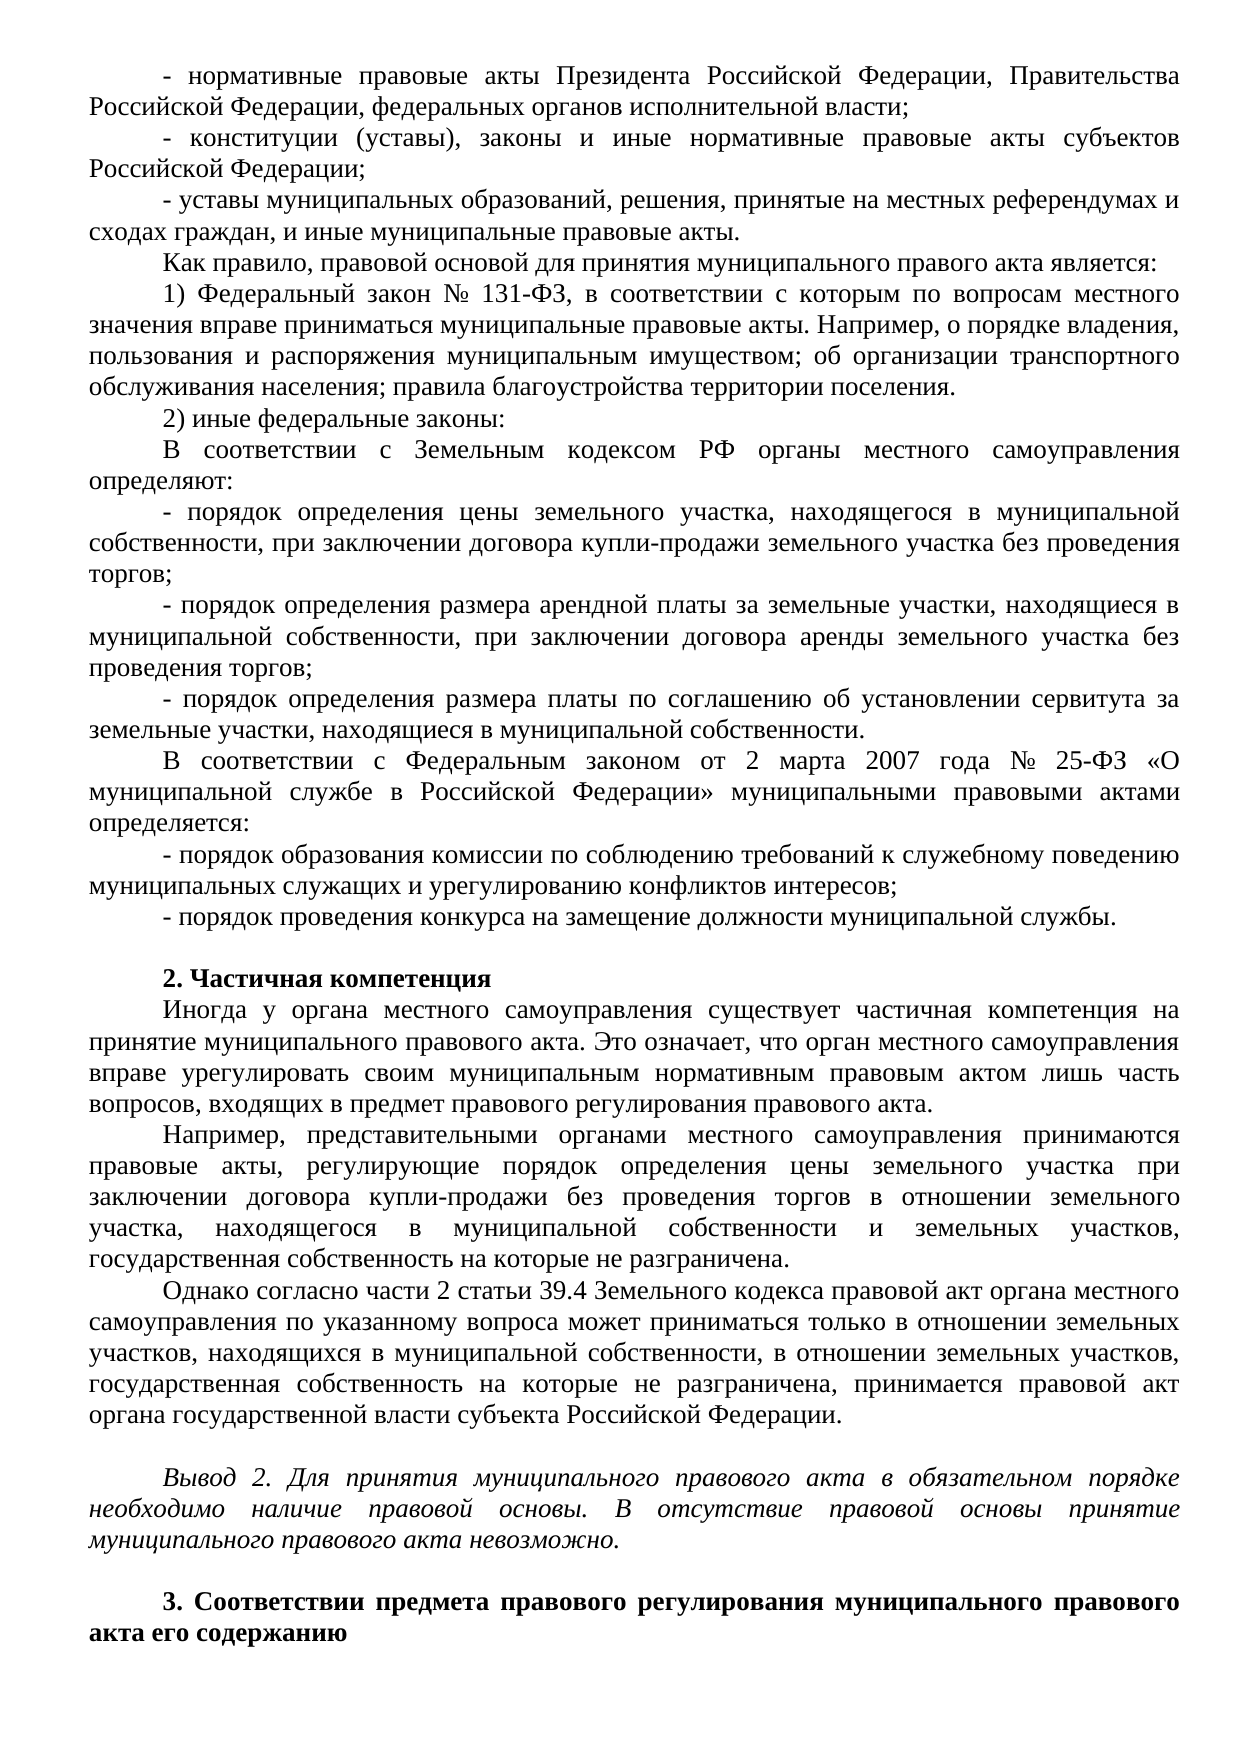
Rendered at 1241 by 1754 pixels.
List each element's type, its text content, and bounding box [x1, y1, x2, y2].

text 2) иные федеральные законы: [89, 402, 1181, 433]
text Иногда у органа местного самоуправления существует частичная компетенция на принятие муниципального правового акта. Это означает, что орган местного самоуправления вправе урегулировать своим муниципальным нормативным правовым актом лишь часть вопросов, входящих в предмет правового регулирования правового акта. [89, 993, 1181, 1118]
text Однако согласно части 2 статьи 39.4 Земельного кодекса правовой акт органа местного самоуправления по указанному вопроса может приниматься только в отношении земельных участков, находящихся в муниципальной собственности, в отношении земельных участков, государственная собственность на которые не разграничена, принимается правовой акт органа государственной власти субъекта Российской Федерации. [89, 1274, 1181, 1429]
text 1) Федеральный закон № 131-ФЗ, в соответствии с которым по вопросам местного значения вправе приниматься муниципальные правовые акты. Например, о порядке владения, пользования и распоряжения муниципальным имуществом; об организации транспортного обслуживания населения; правила благоустройства территории поселения. [89, 277, 1181, 402]
text В соответствии с Земельным кодексом РФ органы местного самоуправления определяют: [89, 433, 1181, 495]
text - уставы муниципальных образований, решения, принятые на местных референдумах и сходах граждан, и иные муниципальные правовые акты. [89, 184, 1181, 246]
text - порядок определения размера платы по соглашению об установлении сервитута за земельные участки, находящиеся в муниципальной собственности. [89, 682, 1181, 744]
text Вывод 2. Для принятия муниципального правового акта в обязательном порядке необходимо наличие правовой основы. В отсутствие правовой основы принятие муниципального правового акта невозможно. [89, 1461, 1181, 1554]
text Как правило, правовой основой для принятия муниципального правого акта является: [89, 246, 1181, 277]
text - нормативные правовые акты Президента Российской Федерации, Правительства Российской Федерации, федеральных органов исполнительной власти; [89, 59, 1181, 121]
text Например, представительными органами местного самоуправления принимаются правовые акты, регулирующие порядок определения цены земельного участка при заключении договора купли-продажи без проведения торгов в отношении земельного участка, находящегося в муниципальной собственности и земельных участков, государственная собственность на которые не разграничена. [89, 1118, 1181, 1274]
text - порядок определения цены земельного участка, находящегося в муниципальной собственности, при заключении договора купли-продажи земельного участка без проведения торгов; [89, 495, 1181, 588]
text 3. Соответствии предмета правового регулирования муниципального правового акта его содержанию [89, 1585, 1181, 1647]
text - порядок определения размера арендной платы за земельные участки, находящиеся в муниципальной собственности, при заключении договора аренды земельного участка без проведения торгов; [89, 588, 1181, 682]
text 2. Частичная компетенция [89, 962, 1181, 993]
text - конституции (уставы), законы и иные нормативные правовые акты субъектов Российской Федерации; [89, 121, 1181, 184]
text - порядок проведения конкурса на замещение должности муниципальной службы. [89, 900, 1181, 931]
text - порядок образования комиссии по соблюдению требований к служебному поведению муниципальных служащих и урегулированию конфликтов интересов; [89, 838, 1181, 900]
text В соответствии с Федеральным законом от 2 марта 2007 года № 25-ФЗ «О муниципальной службе в Российской Федерации» муниципальными правовыми актами определяется: [89, 744, 1181, 838]
